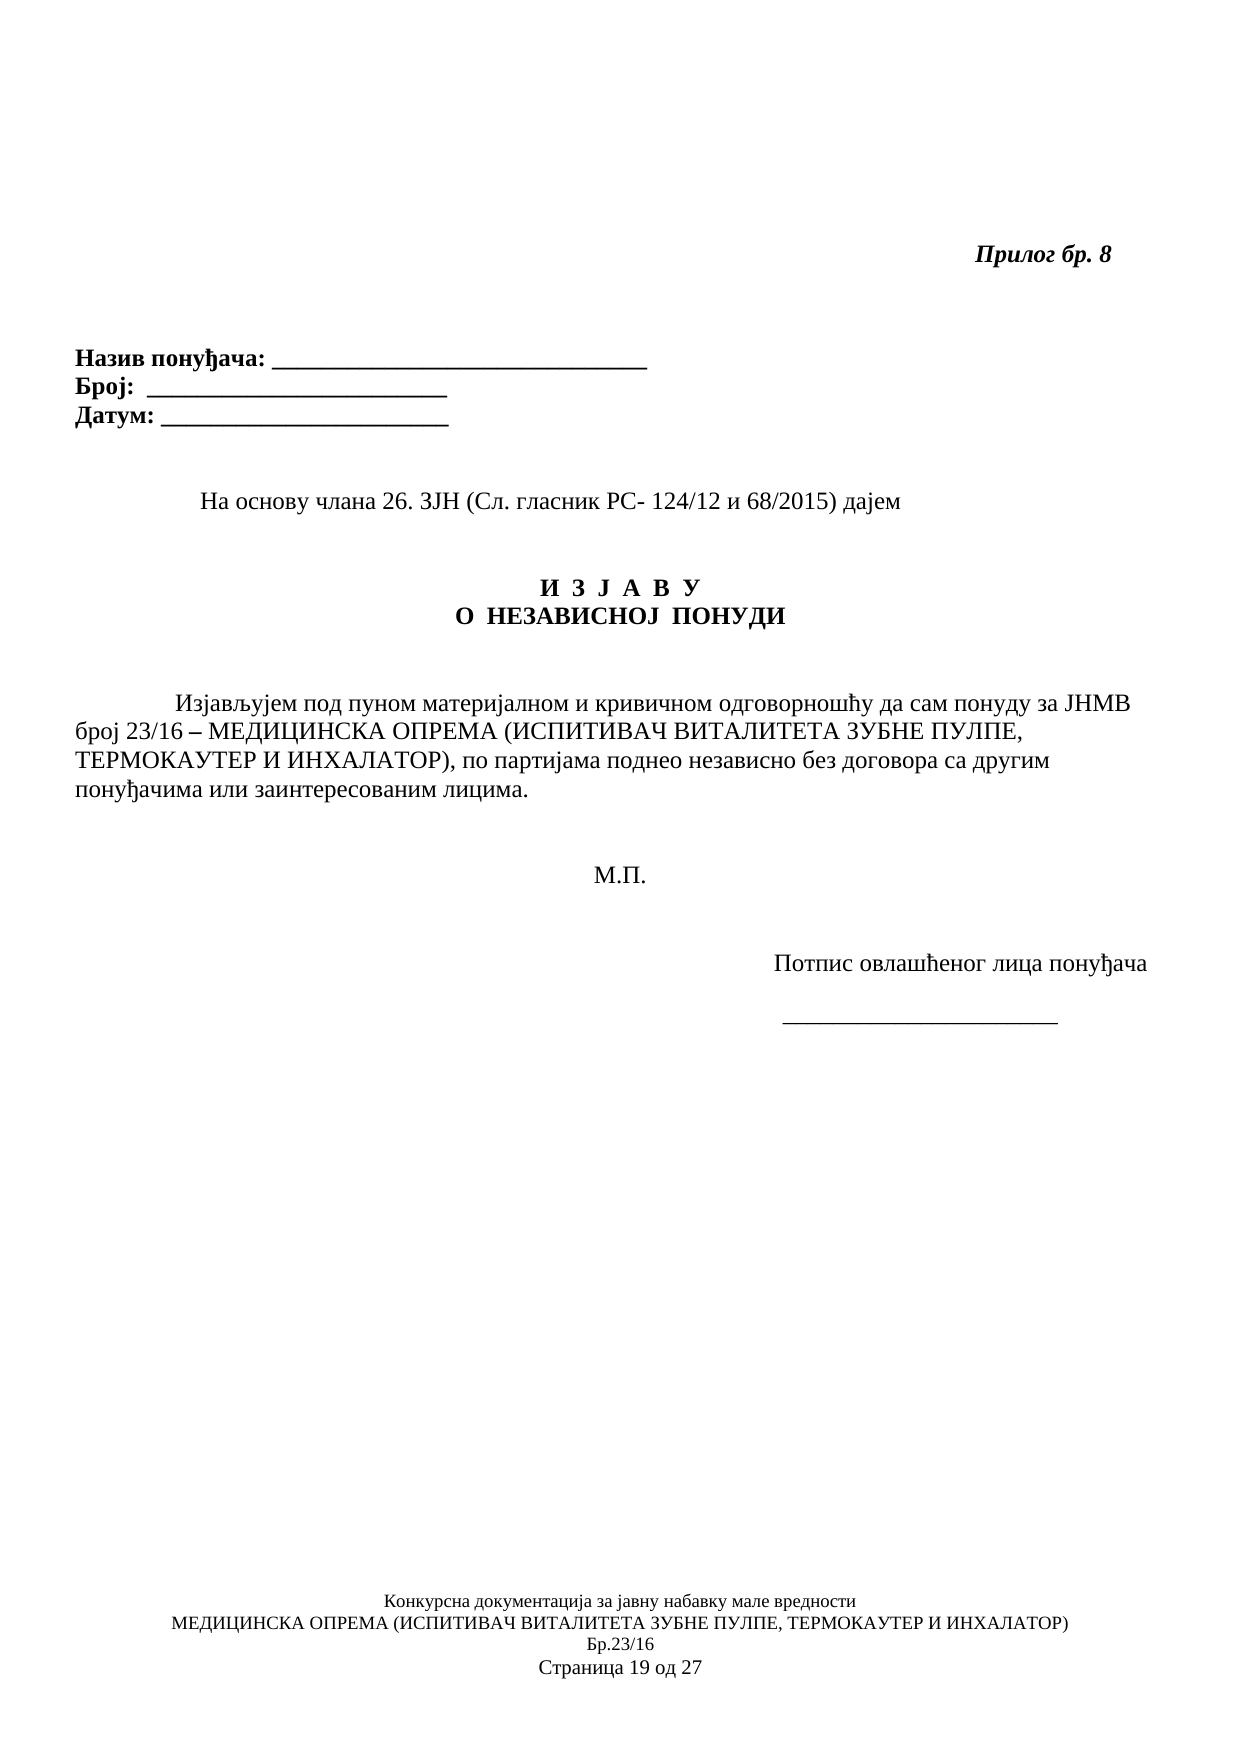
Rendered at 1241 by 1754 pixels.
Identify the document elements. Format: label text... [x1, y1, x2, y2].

text На основу члана 26. ЗЈН (Сл. гласник РС- 124/12 и 68/2015) дајем [75, 486, 1165, 515]
text Изјављујем под пуном материјалном и кривичном одговорношћу да сам понуду за ЈНМВ број 23/16 – МЕДИЦИНСКА ОПРЕМА (ИСПИТИВАЧ ВИТАЛИТЕТА ЗУБНЕ ПУЛПЕ, ТЕРМОКАУТЕР И ИНХАЛАТОР), по партијама поднео независно без договора са другим понуђачима или заинтересованим лицима. [75, 688, 1165, 803]
text Назив понуђача: ______________________________ [75, 343, 1165, 371]
text Датум: _______________________ [75, 400, 1165, 429]
text Број: ________________________ [75, 371, 1165, 400]
text Потпис овлашћеног лица понуђача [75, 948, 1165, 977]
text Прилог бр. 8 [75, 239, 1165, 267]
text О НЕЗАВИСНОЈ ПОНУДИ [75, 601, 1165, 630]
text И З Ј А В У [75, 573, 1165, 601]
text М.П. [75, 860, 1165, 889]
text ______________________ [75, 998, 1165, 1027]
